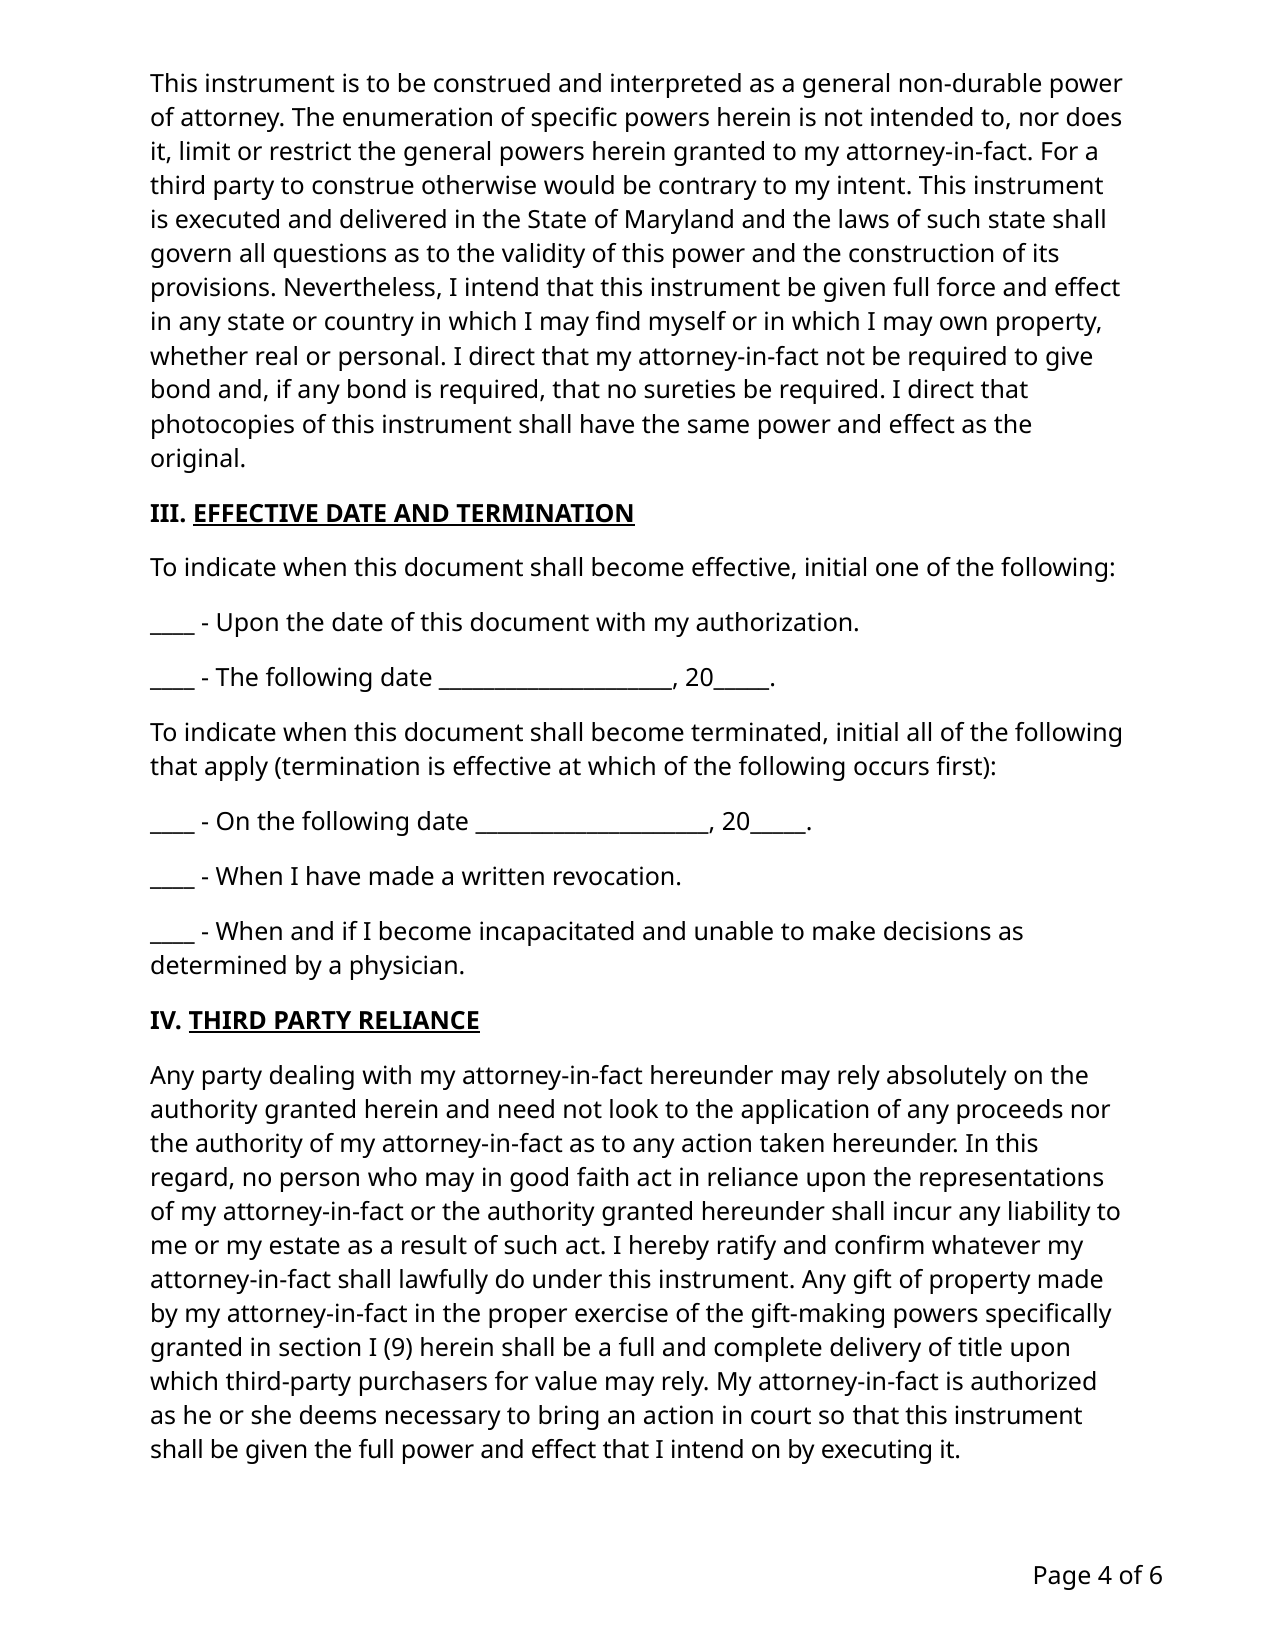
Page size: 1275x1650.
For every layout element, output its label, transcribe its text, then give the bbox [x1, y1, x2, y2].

text ____ - Upon the date of this document with my authorization. [150, 605, 1125, 639]
text ____ - When I have made a written revocation. [150, 859, 1125, 893]
text To indicate when this document shall become terminated, initial all of the following that apply (termination is effective at which of the following occurs first): [150, 715, 1125, 783]
text ____ - When and if I become incapacitated and unable to make decisions as determined by a physician. [150, 913, 1125, 982]
text ____ - On the following date _____________________, 20_____. [150, 804, 1125, 838]
text ____ - The following date _____________________, 20_____. [150, 660, 1125, 694]
text III. EFFECTIVE DATE AND TERMINATION [150, 495, 1125, 529]
text Any party dealing with my attorney-in-fact hereunder may rely absolutely on the authority granted herein and need not look to the application of any proceeds nor the authority of my attorney-in-fact as to any action taken hereunder. In this regard, no person who may in good faith act in reliance upon the representations of my attorney-in-fact or the authority granted hereunder shall incur any liability to me or my estate as a result of such act. I hereby ratify and confirm whatever my attorney-in-fact shall lawfully do under this instrument. Any gift of property made by my attorney-in-fact in the proper exercise of the gift-making powers specifically granted in section I (9) herein shall be a full and complete delivery of title upon which third-party purchasers for value may rely. My attorney-in-fact is authorized as he or she deems necessary to bring an action in court so that this instrument shall be given the full power and effect that I intend on by executing it. [150, 1057, 1125, 1466]
text To indicate when this document shall become effective, initial one of the following: [150, 550, 1125, 584]
text IV. THIRD PARTY RELIANCE [150, 1002, 1125, 1037]
text This instrument is to be construed and interpreted as a general non-durable power of attorney. The enumeration of specific powers herein is not intended to, nor does it, limit or restrict the general powers herein granted to my attorney-in-fact. For a third party to construe otherwise would be contrary to my intent. This instrument is executed and delivered in the State of Maryland and the laws of such state shall govern all questions as to the validity of this power and the construction of its provisions. Nevertheless, I intend that this instrument be given full force and effect in any state or country in which I may find myself or in which I may own property, whether real or personal. I direct that my attorney-in-fact not be required to give bond and, if any bond is required, that no sureties be required. I direct that photocopies of this instrument shall have the same power and effect as the original. [150, 66, 1125, 474]
